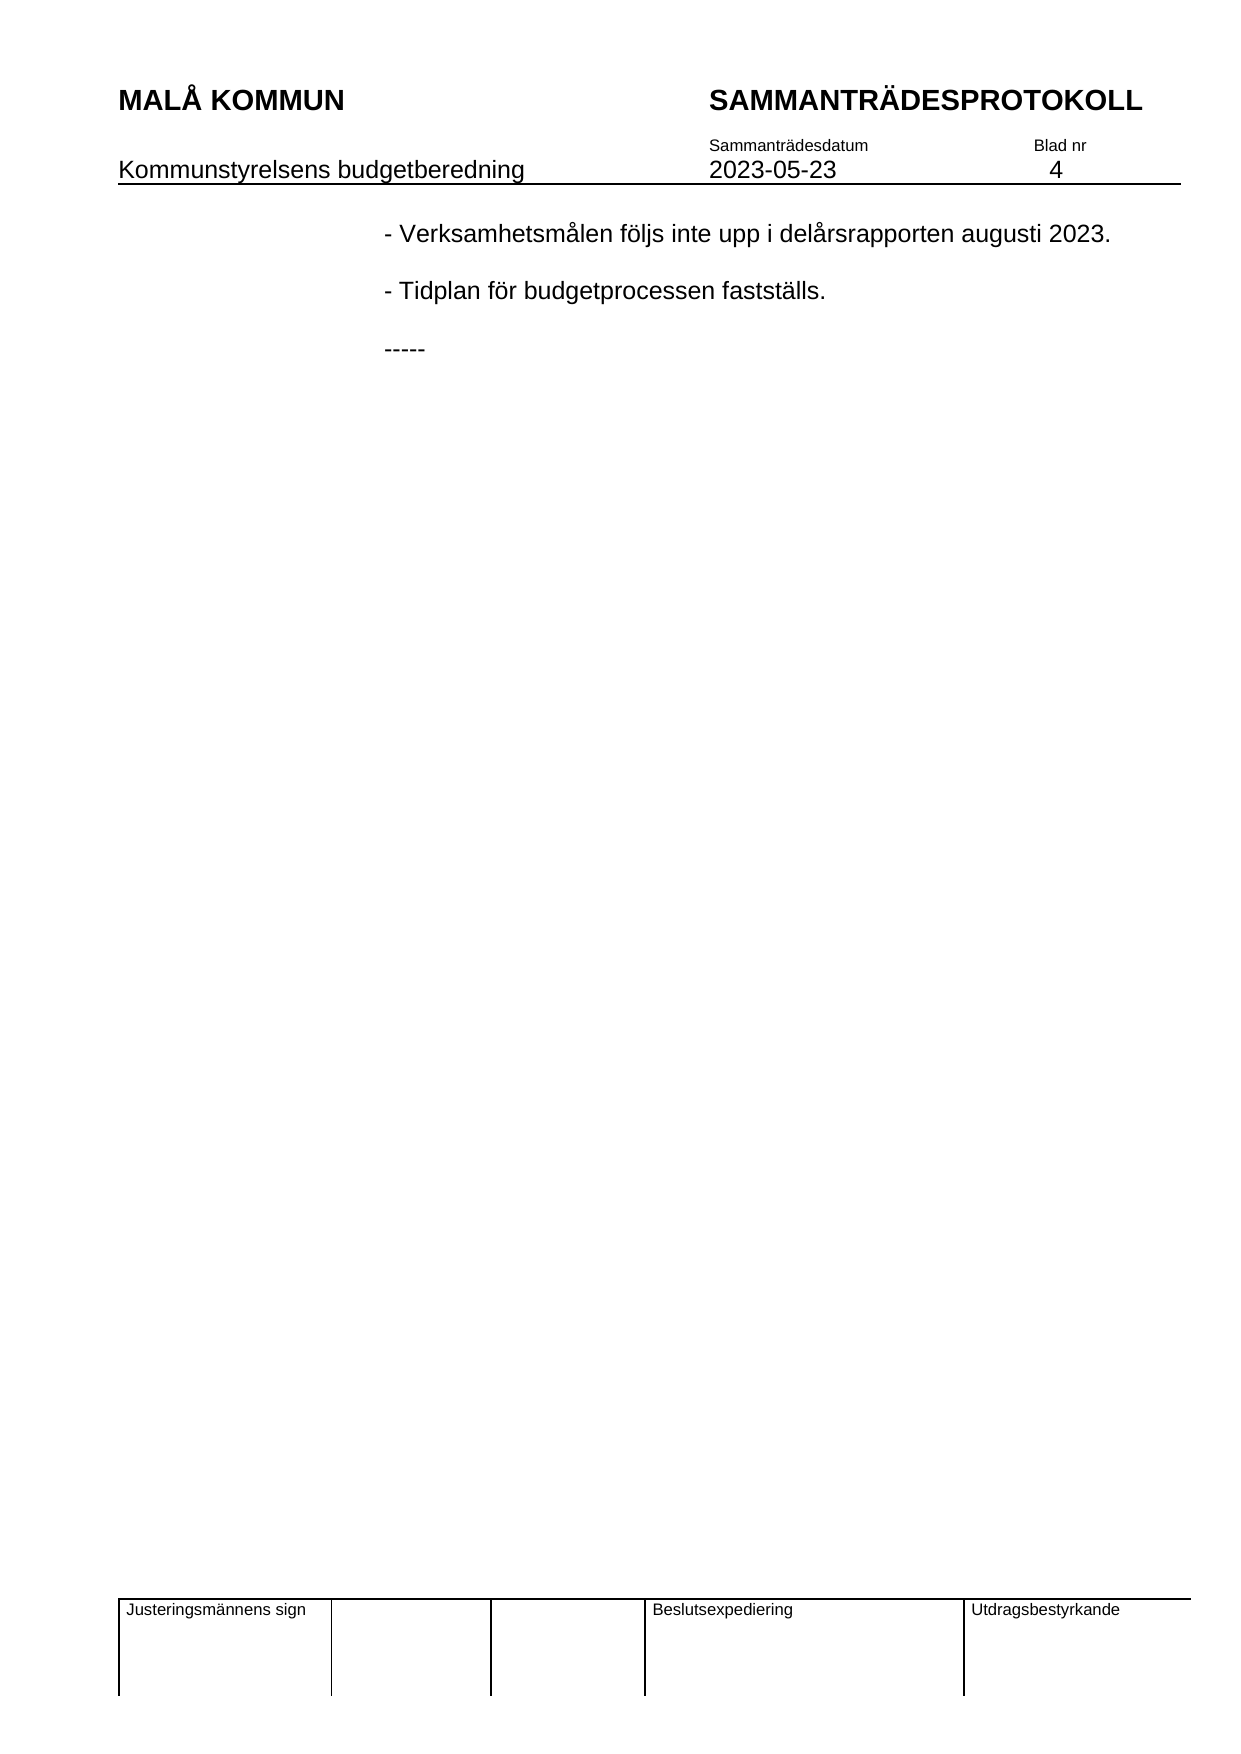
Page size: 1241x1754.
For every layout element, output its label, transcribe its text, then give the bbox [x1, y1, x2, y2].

text - Verksamhetsmålen följs inte upp i delårsrapporten augusti 2023. [384, 218, 1181, 247]
list Tidplan för budgetprocessen fastställs. [384, 276, 1181, 305]
text ----- [384, 333, 1181, 362]
